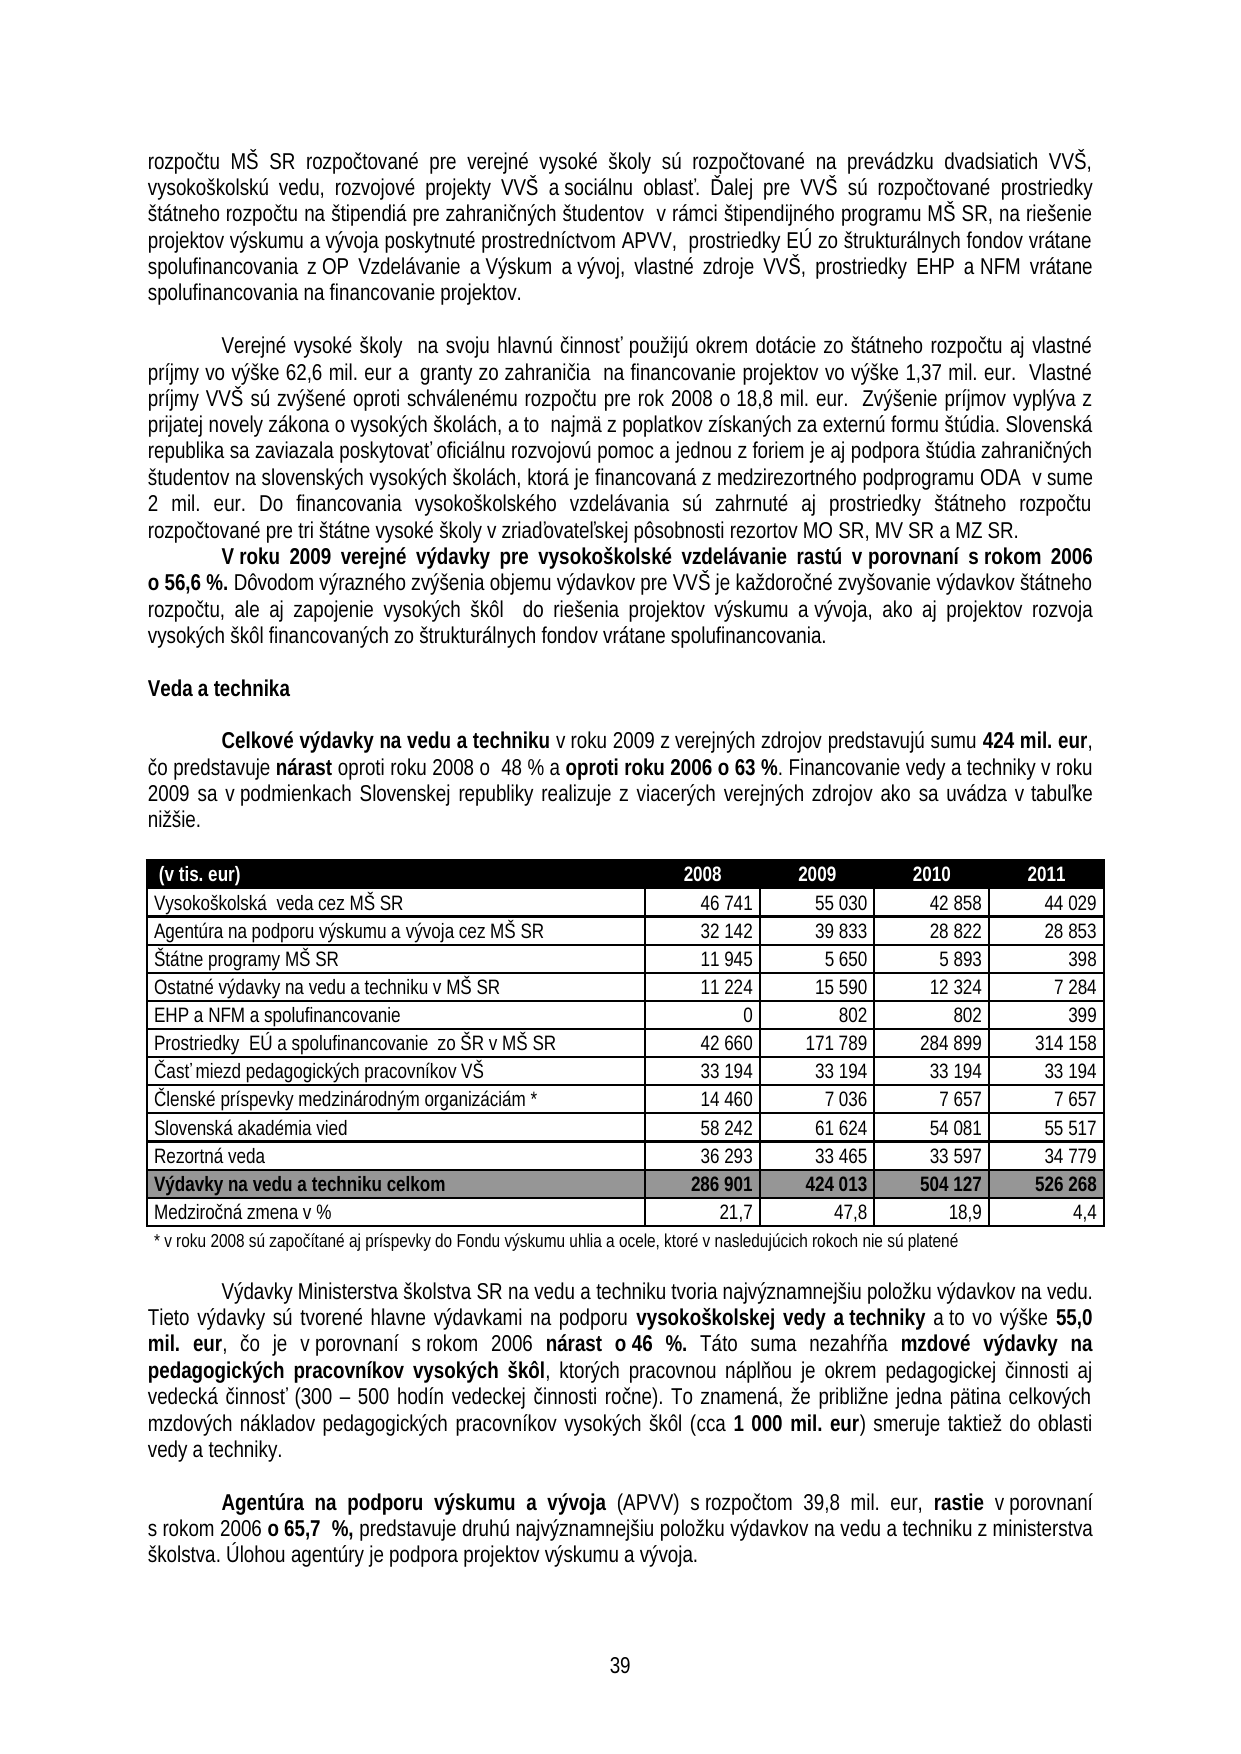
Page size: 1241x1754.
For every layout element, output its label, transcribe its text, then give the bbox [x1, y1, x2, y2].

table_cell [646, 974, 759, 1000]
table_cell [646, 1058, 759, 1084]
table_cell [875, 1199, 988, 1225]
text V roku 2009 verejné výdavky pre vysokoškolské vzdelávanie rastú v porovnaní s rokom 2006 o 56,6 %. Dôvodom výrazného zvýšenia objemu výdavkov pre VVŠ je každoročné zvyšovanie výdavkov štátneho rozpočtu, ale aj zapojenie vysokých škôl do riešenia projektov výskumu a vývoja, ako aj projektov rozvoja vysokých škôl financovaných zo štrukturálnych fondov vrátane spolufinancovania. [148, 543, 1093, 648]
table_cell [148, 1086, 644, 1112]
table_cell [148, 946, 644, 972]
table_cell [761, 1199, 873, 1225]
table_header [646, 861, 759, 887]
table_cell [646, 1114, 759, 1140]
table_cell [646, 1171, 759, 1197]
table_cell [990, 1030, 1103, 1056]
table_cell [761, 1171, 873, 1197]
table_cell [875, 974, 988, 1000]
text Celkové výdavky na vedu a techniku v roku 2009 z verejných zdrojov predstavujú sumu 424 mil. eur, čo predstavuje nárast oproti roku 2008 o 48 % a oproti roku 2006 o 63 %. Financovanie vedy a techniky v roku 2009 sa v podmienkach Slovenskej republiky realizuje z viacerých verejných zdrojov ako sa uvádza v tabuľke nižšie. [148, 727, 1093, 833]
text Agentúra na podporu výskumu a vývoja (APVV) s rozpočtom 39,8 mil. eur, rastie v porovnaní s rokom 2006 o 65,7 %, predstavuje druhú najvýznamnejšiu položku výdavkov na vedu a techniku z ministerstva školstva. Úlohou agentúry je podpora projektov výskumu a vývoja. [148, 1488, 1093, 1568]
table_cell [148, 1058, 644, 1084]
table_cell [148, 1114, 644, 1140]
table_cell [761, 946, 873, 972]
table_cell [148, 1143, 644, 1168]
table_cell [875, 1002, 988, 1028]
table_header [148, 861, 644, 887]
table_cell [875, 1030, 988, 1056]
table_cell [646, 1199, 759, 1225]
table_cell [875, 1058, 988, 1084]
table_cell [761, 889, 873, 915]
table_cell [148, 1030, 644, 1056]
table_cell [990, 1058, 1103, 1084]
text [148, 148, 1093, 306]
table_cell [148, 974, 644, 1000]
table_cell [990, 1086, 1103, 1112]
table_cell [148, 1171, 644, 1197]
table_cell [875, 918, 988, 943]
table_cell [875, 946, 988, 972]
text Výdavky Ministerstva školstva SR na vedu a techniku tvoria najvýznamnejšiu položku výdavkov na vedu. Tieto výdavky sú tvorené hlavne výdavkami na podporu vysokoškolskej vedy a techniky a to vo výške 55,0 mil. eur, čo je v porovnaní s rokom 2006 nárast o 46 %. Táto suma nezahŕňa mzdové výdavky na pedagogických pracovníkov vysokých škôl, ktorých pracovnou náplňou je okrem pedagogickej činnosti aj vedecká činnosť (300 – 500 hodín vedeckej činnosti ročne). To znamená, že približne jedna pätina celkových mzdových nákladov pedagogických pracovníkov vysokých škôl (cca 1 000 mil. eur) smeruje taktiež do oblasti vedy a techniky. [148, 1278, 1093, 1462]
text Veda a technika [148, 675, 1093, 701]
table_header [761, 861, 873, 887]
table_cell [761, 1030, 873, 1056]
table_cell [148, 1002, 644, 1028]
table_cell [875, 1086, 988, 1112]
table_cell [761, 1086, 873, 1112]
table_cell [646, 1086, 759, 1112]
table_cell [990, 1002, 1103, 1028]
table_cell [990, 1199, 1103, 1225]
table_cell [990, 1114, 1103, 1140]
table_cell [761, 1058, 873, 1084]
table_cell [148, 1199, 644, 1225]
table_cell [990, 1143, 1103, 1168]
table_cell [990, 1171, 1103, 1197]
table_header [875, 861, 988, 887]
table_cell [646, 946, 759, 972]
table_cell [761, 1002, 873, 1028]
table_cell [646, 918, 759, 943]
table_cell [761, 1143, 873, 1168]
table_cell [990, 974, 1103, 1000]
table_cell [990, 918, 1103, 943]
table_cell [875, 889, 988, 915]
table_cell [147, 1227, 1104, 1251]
text Verejné vysoké školy na svoju hlavnú činnosť použijú okrem dotácie zo štátneho rozpočtu aj vlastné príjmy vo výške 62,6 mil. eur a granty zo zahraničia na financovanie projektov vo výške 1,37 mil. eur. Vlastné príjmy VVŠ sú zvýšené oproti schválenému rozpočtu pre rok 2008 o 18,8 mil. eur. Zvýšenie príjmov vyplýva z prijatej novely zákona o vysokých školách, a to najmä z poplatkov získaných za externú formu štúdia. Slovenská republika sa zaviazala poskytovať oficiálnu rozvojovú pomoc a jednou z foriem je aj podpora štúdia zahraničných študentov na slovenských vysokých školách, ktorá je financovaná z medzirezortného podprogramu ODA v sume 2 mil. eur. Do financovania vysokoškolského vzdelávania sú zahrnuté aj prostriedky štátneho rozpočtu rozpočtované pre tri štátne vysoké školy v zriaďovateľskej pôsobnosti rezortov MO SR, MV SR a MZ SR. [148, 332, 1093, 543]
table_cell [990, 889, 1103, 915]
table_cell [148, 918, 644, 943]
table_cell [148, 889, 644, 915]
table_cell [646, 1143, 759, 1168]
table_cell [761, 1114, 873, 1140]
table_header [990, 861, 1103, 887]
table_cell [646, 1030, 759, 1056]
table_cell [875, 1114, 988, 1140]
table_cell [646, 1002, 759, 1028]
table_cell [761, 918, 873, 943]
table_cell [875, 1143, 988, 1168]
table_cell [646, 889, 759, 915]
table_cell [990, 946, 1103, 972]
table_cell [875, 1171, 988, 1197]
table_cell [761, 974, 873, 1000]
